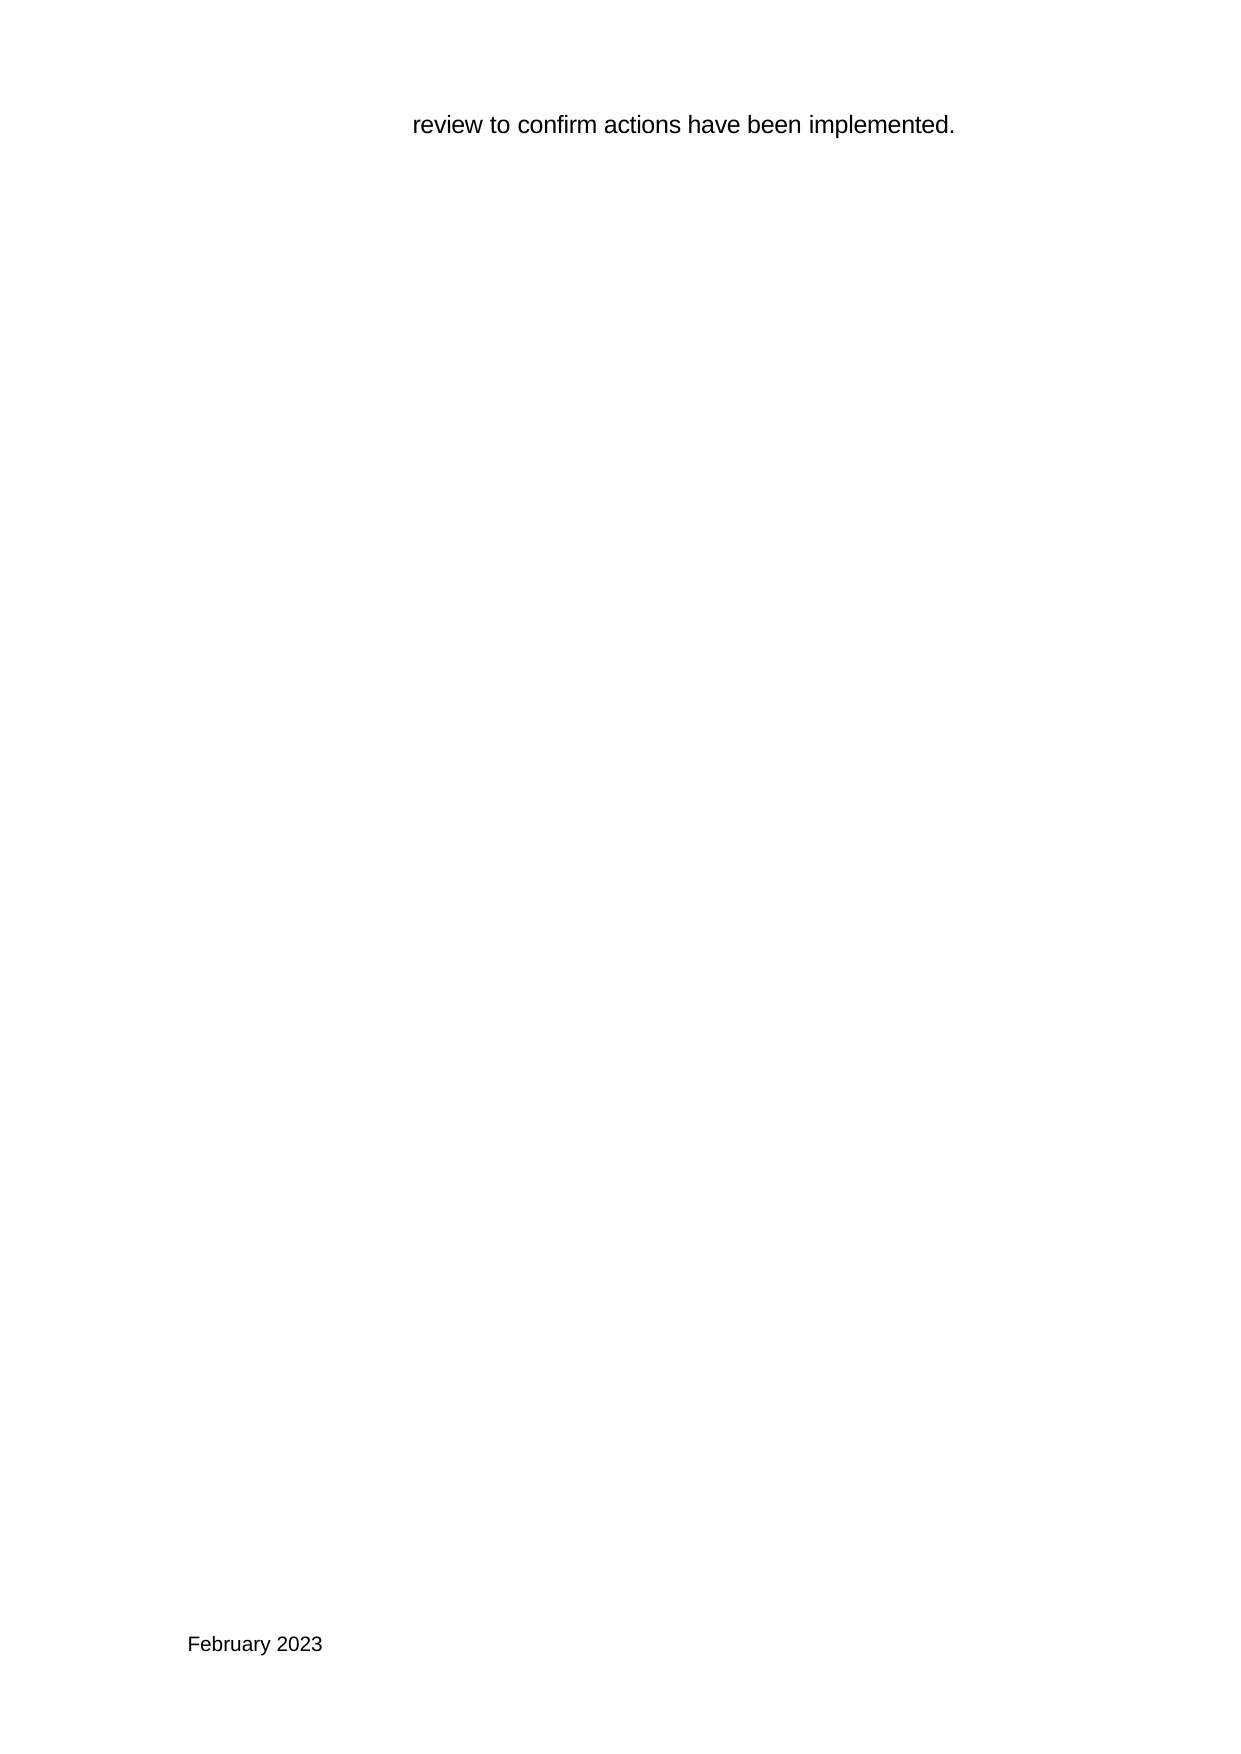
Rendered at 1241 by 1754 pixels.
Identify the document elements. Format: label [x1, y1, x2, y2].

list [337, 110, 1054, 139]
